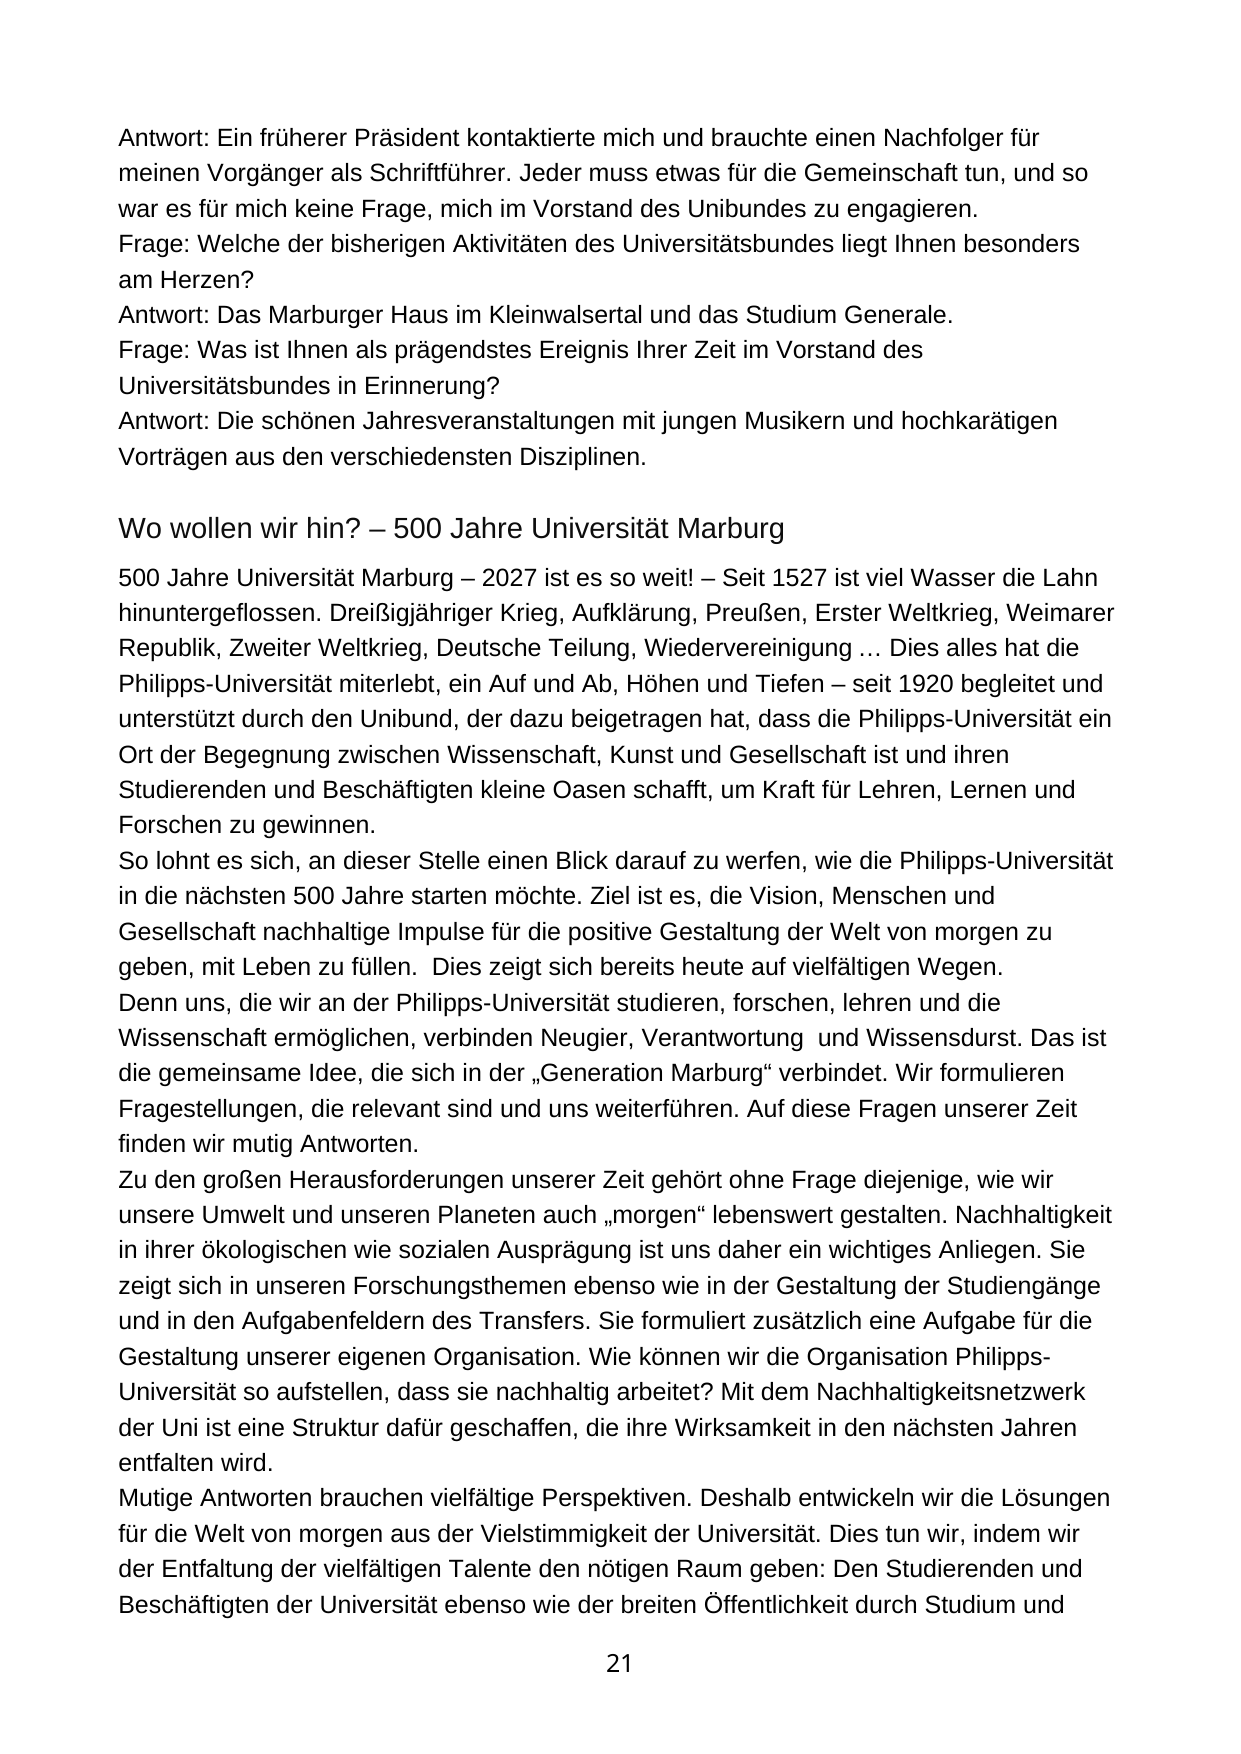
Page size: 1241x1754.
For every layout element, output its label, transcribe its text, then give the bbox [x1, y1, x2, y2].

text 500 Jahre Universität Marburg – 2027 ist es so weit! – Seit 1527 ist viel Wasser die Lahn hinuntergeflossen. Dreißigjähriger Krieg, Aufklärung, Preußen, Erster Weltkrieg, Weimarer Republik, Zweiter Weltkrieg, Deutsche Teilung, Wiedervereinigung … Dies alles hat die Philipps-Universität miterlebt, ein Auf und Ab, Höhen und Tiefen – seit 1920 begleitet und unterstützt durch den Unibund, der dazu beigetragen hat, dass die Philipps-Universität ein Ort der Begegnung zwischen Wissenschaft, Kunst und Gesellschaft ist und ihren Studierenden und Beschäftigten kleine Oasen schafft, um Kraft für Lehren, Lernen und Forschen zu gewinnen. [118, 558, 1122, 841]
subtitle Wo wollen wir hin? – 500 Jahre Universität Marburg [118, 510, 1122, 545]
text Antwort: Die schönen Jahresveranstaltungen mit jungen Musikern und hochkarätigen Vorträgen aus den verschiedensten Disziplinen. [118, 401, 1122, 472]
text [118, 1478, 1122, 1620]
text Denn uns, die wir an der Philipps-Universität studieren, forschen, lehren und die Wissenschaft ermöglichen, verbinden Neugier, Verantwortung und Wissensdurst. Das ist die gemeinsame Idee, die sich in der „Generation Marburg“ verbindet. Wir formulieren Fragestellungen, die relevant sind und uns weiterführen. Auf diese Fragen unserer Zeit finden wir mutig Antworten. [118, 983, 1122, 1160]
text Antwort: Ein früherer Präsident kontaktierte mich und brauchte einen Nachfolger für meinen Vorgänger als Schriftführer. Jeder muss etwas für die Gemeinschaft tun, und so war es für mich keine Frage, mich im Vorstand des Unibundes zu engagieren. [118, 118, 1122, 224]
text Antwort: Das Marburger Haus im Kleinwalsertal und das Studium Generale. [118, 295, 1122, 331]
text Frage: Welche der bisherigen Aktivitäten des Universitätsbundes liegt Ihnen besonders am Herzen? [118, 224, 1122, 295]
text Frage: Was ist Ihnen als prägendstes Ereignis Ihrer Zeit im Vorstand des Universitätsbundes in Erinnerung? [118, 331, 1122, 401]
text So lohnt es sich, an dieser Stelle einen Blick darauf zu werfen, wie die Philipps-Universität in die nächsten 500 Jahre starten möchte. Ziel ist es, die Vision, Menschen und Gesellschaft nachhaltige Impulse für die positive Gestaltung der Welt von morgen zu geben, mit Leben zu füllen. Dies zeigt sich bereits heute auf vielfältigen Wegen. [118, 841, 1122, 983]
text Zu den großen Herausforderungen unserer Zeit gehört ohne Frage diejenige, wie wir unsere Umwelt und unseren Planeten auch „morgen“ lebenswert gestalten. Nachhaltigkeit in ihrer ökologischen wie sozialen Ausprägung ist uns daher ein wichtiges Anliegen. Sie zeigt sich in unseren Forschungsthemen ebenso wie in der Gestaltung der Studiengänge und in den Aufgabenfeldern des Transfers. Sie formuliert zusätzlich eine Aufgabe für die Gestaltung unserer eigenen Organisation. Wie können wir die Organisation Philipps-Universität so aufstellen, dass sie nachhaltig arbeitet? Mit dem Nachhaltigkeitsnetzwerk der Uni ist eine Struktur dafür geschaffen, die ihre Wirksamkeit in den nächsten Jahren entfalten wird. [118, 1160, 1122, 1478]
